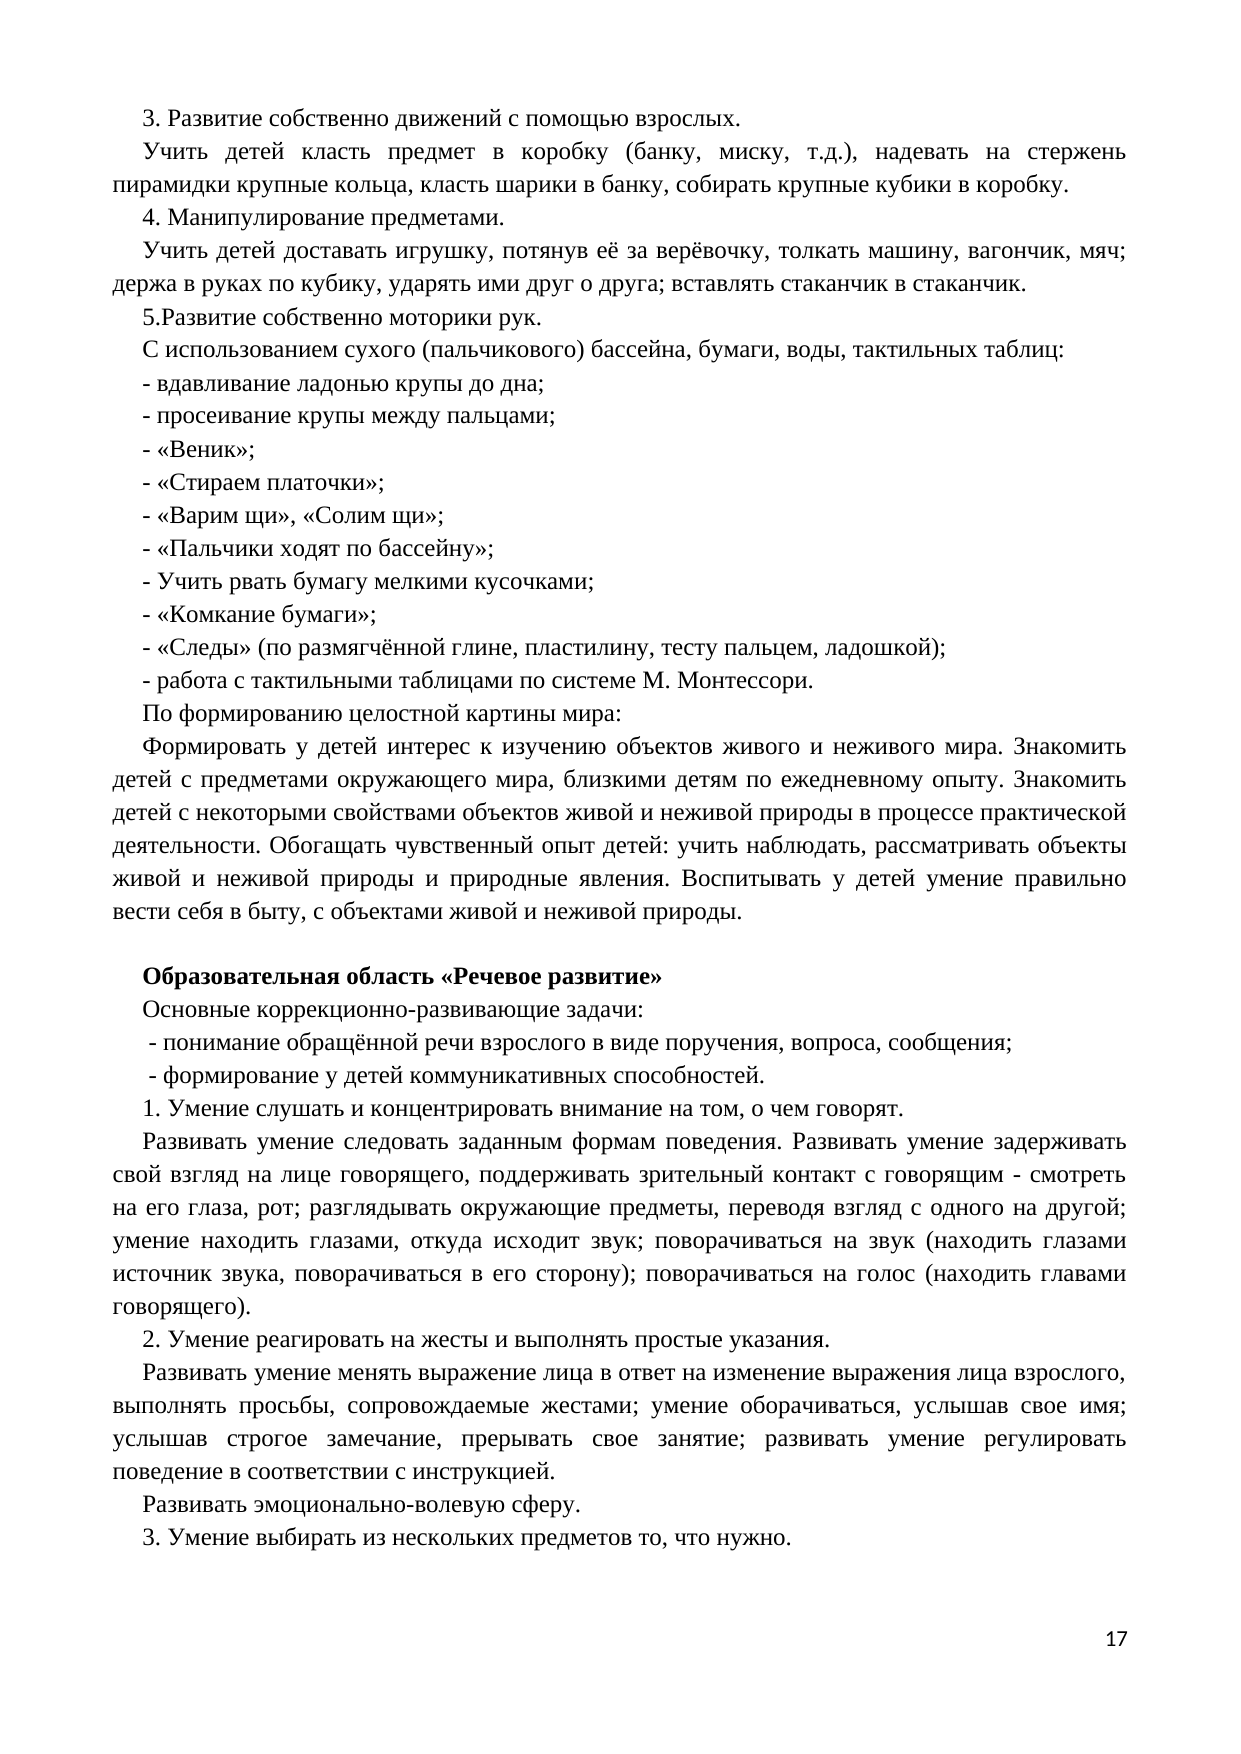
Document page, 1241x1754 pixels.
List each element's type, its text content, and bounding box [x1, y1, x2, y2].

text - «Варим щи», «Солим щи»; [112, 500, 1128, 528]
text 5.Развитие собственно моторики рук. [112, 302, 1128, 330]
text - «Следы» (по размягчённой глине, пластилину, тесту пальцем, ладошкой); [112, 632, 1128, 661]
text - «Комкание бумаги»; [112, 599, 1128, 627]
text - работа с тактильными таблицами по системе М. Монтессори. [112, 665, 1128, 693]
text Формировать у детей интерес к изучению объектов живого и неживого мира. Знакомить детей с предметами окружающего мира, близкими детям по ежедневному опыту. Знакомить детей с некоторыми свойствами объектов живой и неживой природы в процессе практической деятельности. Обогащать чувственный опыт детей: учить наблюдать, рассматривать объекты живой и неживой природы и природные явления. Воспитывать у детей умение правильно вести себя в быту, с объектами живой и неживой природы. [112, 731, 1128, 925]
text Развивать умение менять выражение лица в ответ на изменение выражения лица взрослого, выполнять просьбы, сопровождаемые жестами; умение оборачиваться, услышав свое имя; услышав строгое замечание, прерывать свое занятие; развивать умение регулировать поведение в соответствии с инструкцией. [112, 1357, 1128, 1485]
text С использованием сухого (пальчикового) бассейна, бумаги, воды, тактильных таблиц: [112, 334, 1128, 363]
text 4. Манипулирование предметами. [112, 202, 1128, 231]
text - просеивание крупы между пальцами; [112, 401, 1128, 429]
text 3. Развитие собственно движений с помощью взрослых. [112, 103, 1128, 132]
text - вдавливание ладонью крупы до дна; [112, 368, 1128, 396]
text Учить детей класть предмет в коробку (банку, миску, т.д.), надевать на стержень пирамидки крупные кольца, класть шарики в банку, собирать крупные кубики в коробку. [112, 136, 1128, 198]
text - формирование у детей коммуникативных способностей. [112, 1060, 1128, 1089]
text - «Веник»; [112, 434, 1128, 462]
text По формированию целостной картины мира: [112, 698, 1128, 727]
text 3. Умение выбирать из нескольких предметов то, что нужно. [112, 1522, 1128, 1551]
text Основные коррекционно-развивающие задачи: [112, 994, 1128, 1023]
text - понимание обращённой речи взрослого в виде поручения, вопроса, сообщения; [112, 1027, 1128, 1056]
text 1. Умение слушать и концентрировать внимание на том, о чем говорят. [112, 1093, 1128, 1122]
text Учить детей доставать игрушку, потянув её за верёвочку, толкать машину, вагончик, мяч; держа в руках по кубику, ударять ими друг о друга; вставлять стаканчик в стаканчик. [112, 236, 1128, 297]
text Образовательная область «Речевое развитие» [112, 961, 1128, 990]
text - «Пальчики ходят по бассейну»; [112, 533, 1128, 561]
text Развивать умение следовать заданным формам поведения. Развивать умение задерживать свой взгляд на лице говорящего, поддерживать зрительный контакт с говорящим - смотреть на его глаза, рот; разглядывать окружающие предметы, переводя взгляд с одного на другой; умение находить глазами, откуда исходит звук; поворачиваться на звук (находить глазами источник звука, поворачиваться в его сторону); поворачиваться на голос (находить главами говорящего). [112, 1126, 1128, 1320]
text - «Стираем платочки»; [112, 467, 1128, 495]
text 2. Умение реагировать на жесты и выполнять простые указания. [112, 1324, 1128, 1353]
text - Учить рвать бумагу мелкими кусочками; [112, 566, 1128, 594]
text Развивать эмоционально-волевую сферу. [112, 1489, 1128, 1518]
